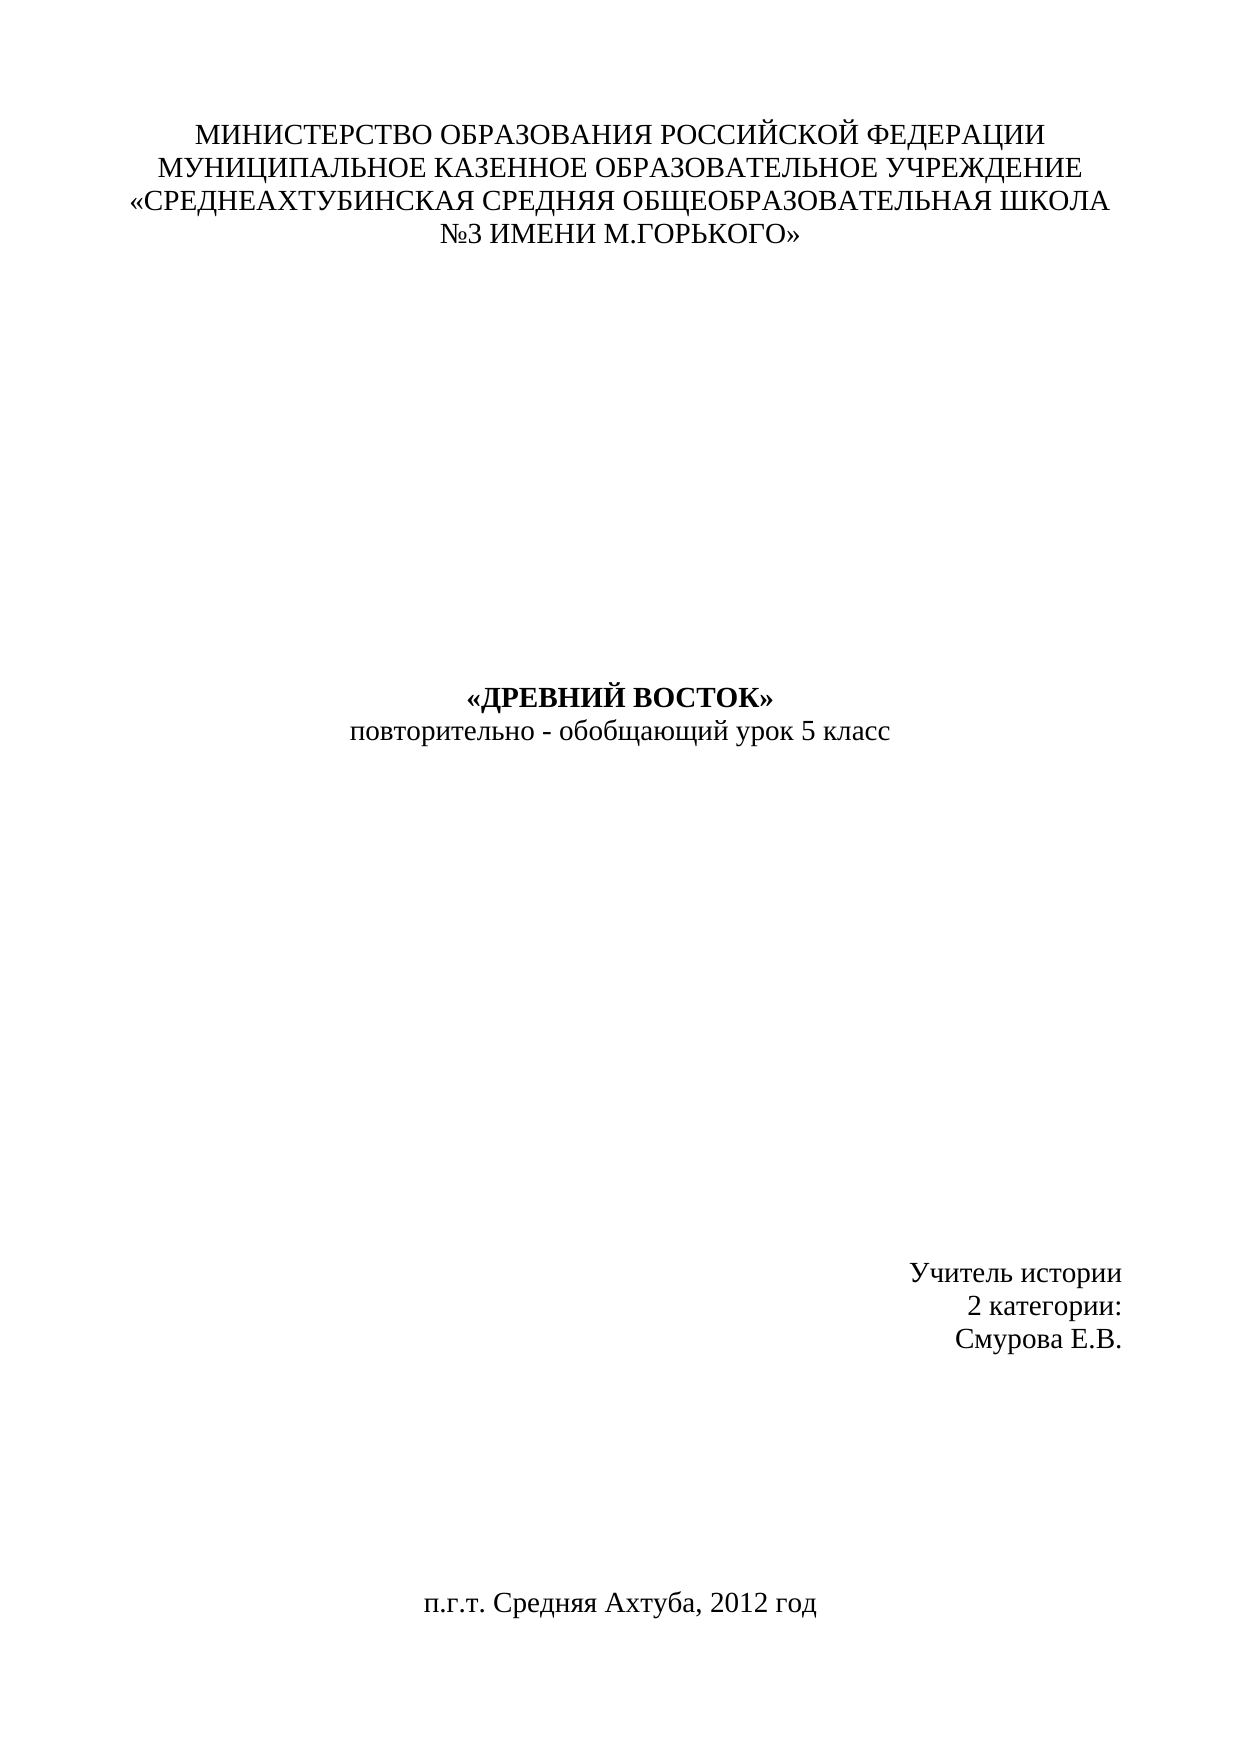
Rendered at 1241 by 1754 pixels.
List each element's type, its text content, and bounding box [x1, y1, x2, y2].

text МИНИСТЕРСТВО ОБРАЗОВАНИЯ РОССИЙСКОЙ ФЕДЕРАЦИИ МУНИЦИПАЛЬНОЕ КАЗЕННОЕ ОБРАЗОВАТЕЛЬНОЕ УЧРЕЖДЕНИЕ «СРЕДНЕАХТУБИНСКАЯ СРЕДНЯЯ ОБЩЕОБРАЗОВАТЕЛЬНАЯ ШКОЛА №3 ИМЕНИ М.ГОРЬКОГО» [118, 118, 1122, 250]
text «ДРЕВНИЙ ВОСТОК» [118, 681, 1122, 714]
text п.г.т. Средняя Ахтуба, 2012 год [118, 1586, 1122, 1619]
text 2 категории: [118, 1289, 1122, 1322]
text повторительно - обобщающий урок 5 класс [118, 714, 1122, 747]
text Учитель истории [118, 1256, 1122, 1289]
text Смурова Е.В. [118, 1322, 1122, 1355]
